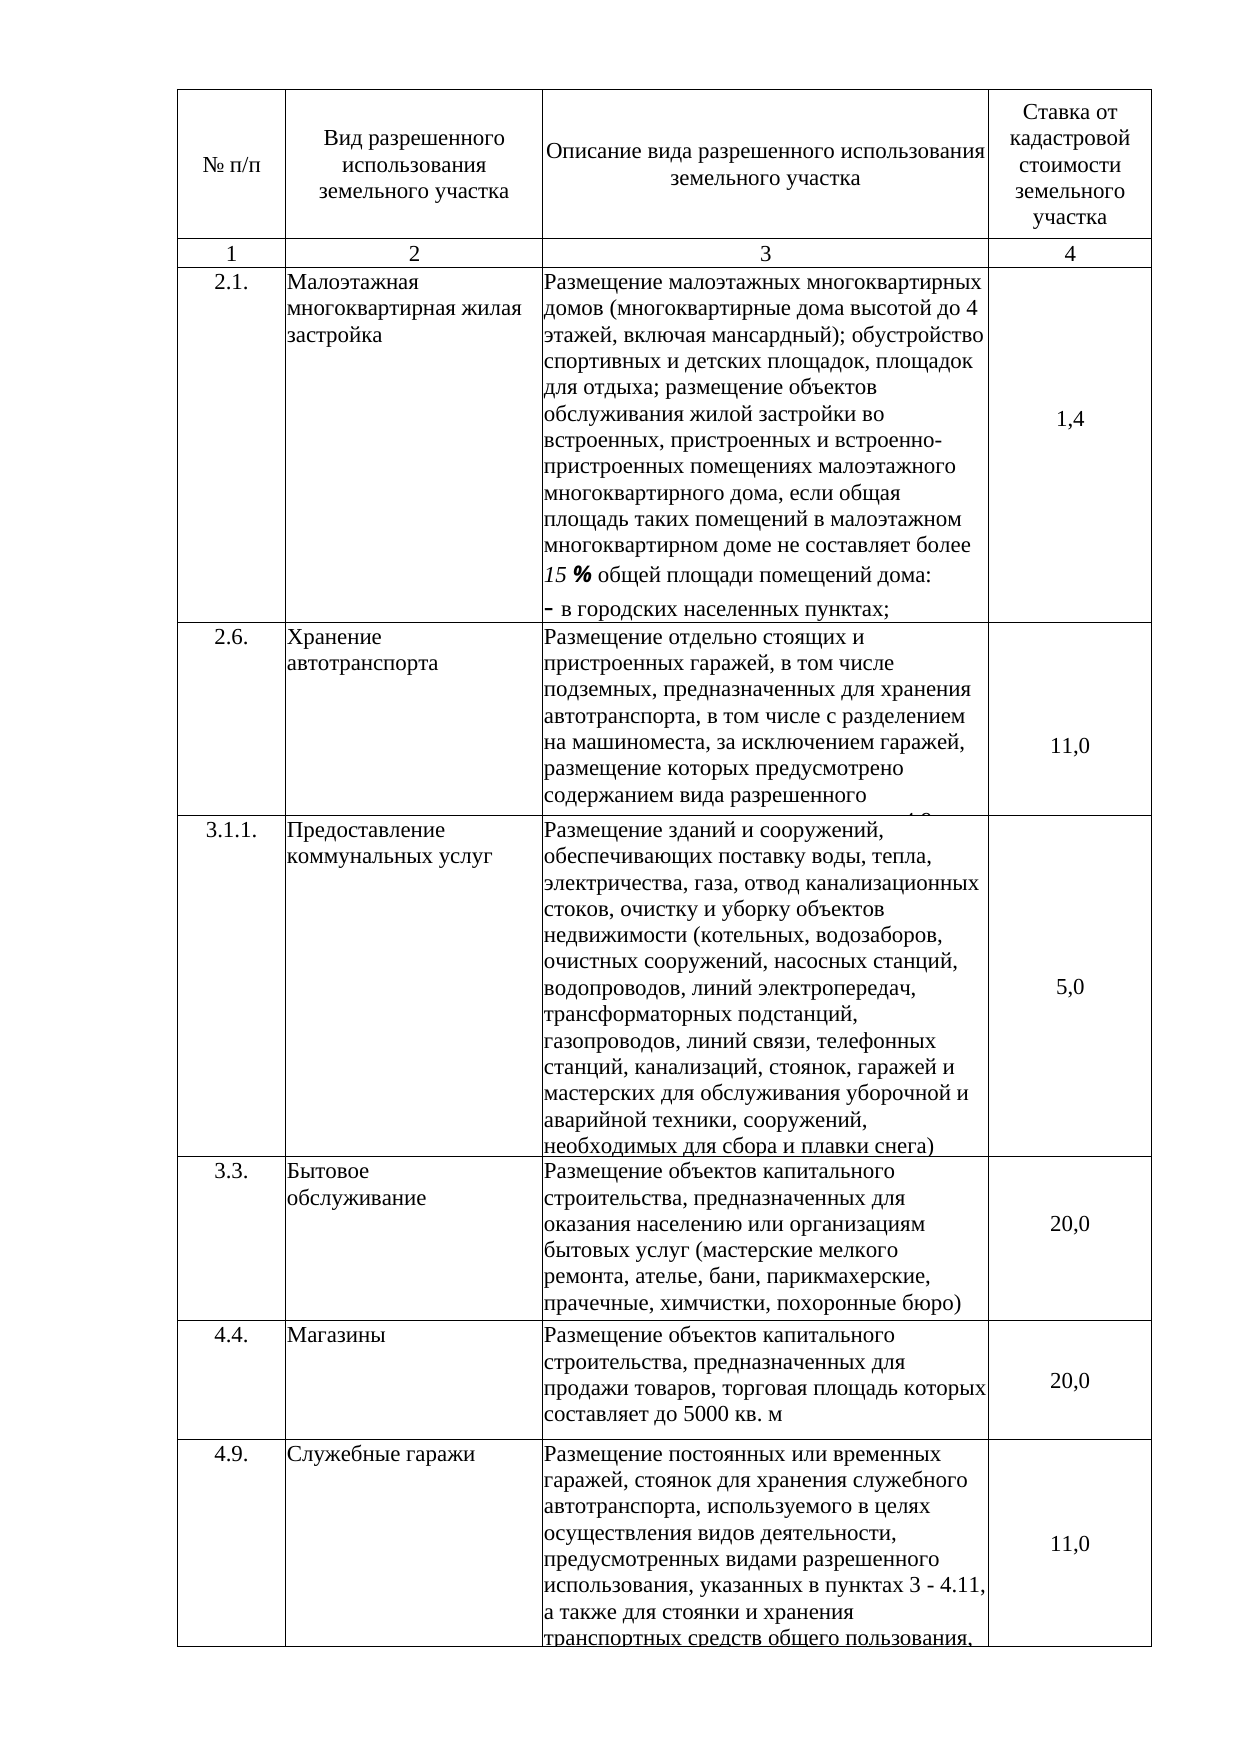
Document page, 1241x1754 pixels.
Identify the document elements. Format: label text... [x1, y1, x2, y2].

table_cell Размещение объектов капитального строительства, предназначенных для оказания населению или организациям бытовых услуг (мастерские мелкого ремонта, ателье, бани, парикмахерские, прачечные, химчистки, похоронные бюро) [543, 1157, 988, 1320]
table_cell 1 [178, 239, 285, 267]
table_cell 3.3. [178, 1157, 285, 1320]
table_cell Предоставление коммунальных услуг [286, 816, 542, 1156]
table_cell Размещение отдельно стоящих и пристроенных гаражей, в том числе подземных, предназначенных для хранения автотранспорта, в том числе с разделением на машиноместа, за исключением гаражей, размещение которых предусмотрено содержанием вида разрешенного использования, указанного в пункте 4.9 [543, 623, 988, 815]
table_cell 2 [286, 239, 542, 267]
table_cell 3.1.1. [178, 816, 285, 1156]
table_cell 11,0 [989, 623, 1151, 815]
table_cell Магазины [286, 1321, 542, 1439]
table_cell 4.9. [178, 1440, 285, 1646]
table_cell Бытовое обслуживание [286, 1157, 542, 1320]
table_header № п/п [178, 90, 285, 238]
table_cell Малоэтажная многоквартирная жилая застройка [286, 268, 542, 622]
table_cell 4.4. [178, 1321, 285, 1439]
table_cell 1,4 [989, 268, 1151, 622]
table_cell Размещение объектов капитального строительства, предназначенных для продажи товаров, торговая площадь которых составляет до 5000 кв. м [543, 1321, 988, 1439]
table_cell 5,0 [989, 816, 1151, 1156]
table_cell Служебные гаражи [286, 1440, 542, 1646]
table_cell Размещение постоянных или временных гаражей, стоянок для хранения служебного автотранспорта, используемого в целях осуществления видов деятельности, предусмотренных видами разрешенного использования, указанных в пунктах 3 - 4.11, а также для стоянки и хранения транспортных средств общего пользования, в том числе в депо [543, 1440, 988, 1646]
table_cell 4 [989, 239, 1151, 267]
table_cell Размещение зданий и сооружений, обеспечивающих поставку воды, тепла, электричества, газа, отвод канализационных стоков, очистку и уборку объектов недвижимости (котельных, водозаборов, очистных сооружений, насосных станций, водопроводов, линий электропередач, трансформаторных подстанций, газопроводов, линий связи, телефонных станций, канализаций, стоянок, гаражей и мастерских для обслуживания уборочной и аварийной техники, сооружений, необходимых для сбора и плавки снега) [543, 816, 988, 1156]
table_cell Размещение малоэтажных многоквартирных домов (многоквартирные дома высотой до 4 этажей, включая мансардный); обустройство спортивных и детских площадок, площадок для отдыха; размещение объектов обслуживания жилой застройки во встроенных, пристроенных и встроенно- пристроенных помещениях малоэтажного многоквартирного дома, если общая площадь таких помещений в малоэтажном многоквартирном доме не составляет более 15 % общей площади помещений дома: в городских населенных пунктах; в сельских населенных пунктах [543, 268, 988, 622]
table_cell 3 [543, 239, 988, 267]
table_cell 2.1. [178, 268, 285, 622]
table_cell 2.6. [178, 623, 285, 815]
table_header Ставка от кадастровой стоимости земельного участка [989, 90, 1151, 238]
table_cell 20,0 [989, 1321, 1151, 1439]
table_cell 20,0 [989, 1157, 1151, 1320]
table_header Вид разрешенного использования земельного участка [286, 90, 542, 238]
table_header Описание вида разрешенного использования земельного участка [543, 90, 988, 238]
table_cell Хранение автотранспорта [286, 623, 542, 815]
table_cell 11,0 [989, 1440, 1151, 1646]
